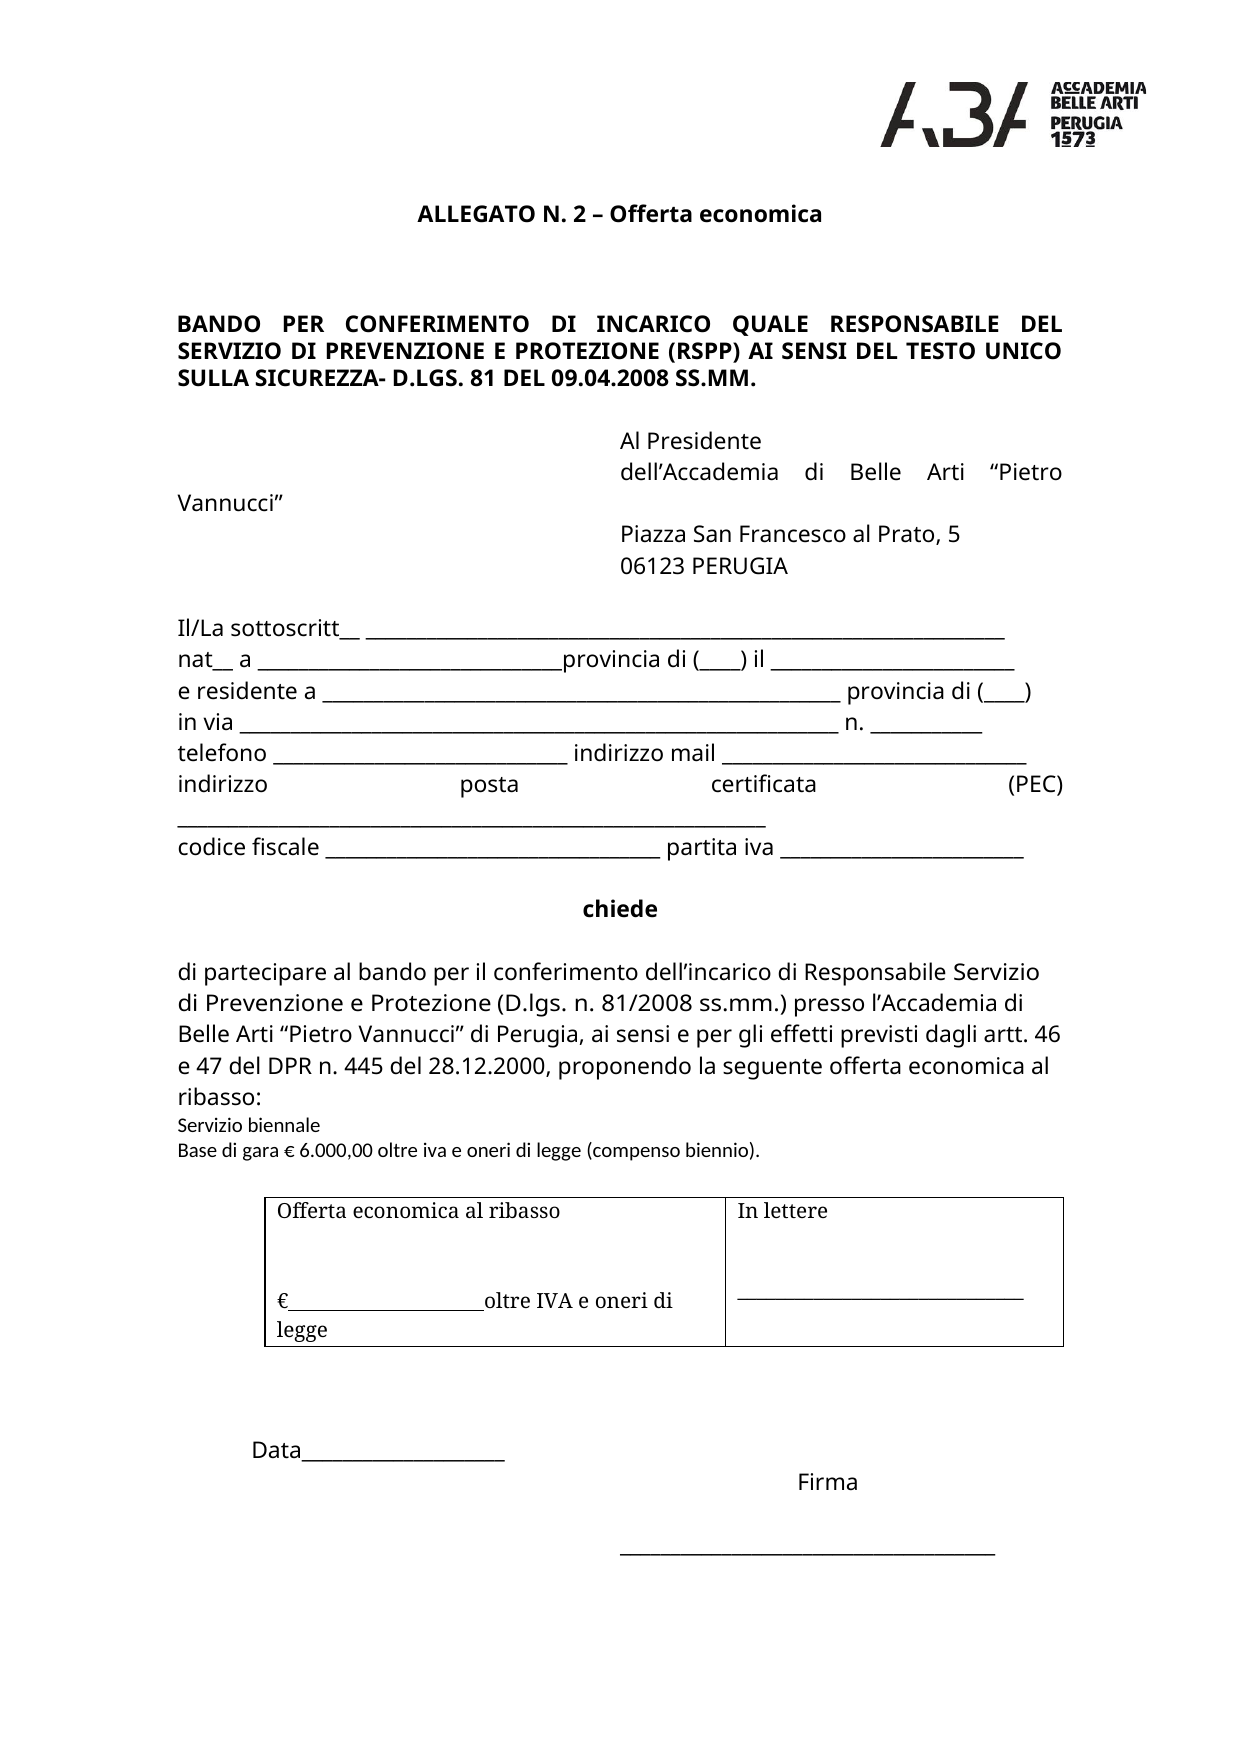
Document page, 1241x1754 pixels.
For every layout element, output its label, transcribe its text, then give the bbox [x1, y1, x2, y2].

text nat__ a ______________________________provincia di (____) il ________________________ [177, 643, 1063, 674]
text Servizio biennale [177, 1112, 1063, 1137]
subtitle BANDO PER CONFERIMENTO DI INCARICO QUALE RESPONSABILE DEL SERVIZIO DI PREVENZIONE E PROTEZIONE (RSPP) AI SENSI DEL TESTO UNICO SULLA SICUREZZA- D.LGS. 81 DEL 09.04.2008 SS.MM. [176, 311, 1063, 393]
text telefono _____________________________ indirizzo mail ______________________________ [177, 737, 1063, 768]
text Piazza San Francesco al Prato, 5 [546, 518, 1137, 549]
table_header In lettere ______________________________ [726, 1198, 1063, 1346]
text di partecipare al bando per il conferimento dell’incarico di Responsabile Servizio di Prevenzione e Protezione (D.lgs. n. 81/2008 ss.mm.) presso l’Accademia di Belle Arti “Pietro Vannucci” di Perugia, ai sensi e per gli effetti previsti dagli artt. 46 e 47 del DPR n. 445 del 28.12.2000, proponendo la seguente offerta economica al ribasso: [177, 956, 1063, 1112]
text Data____________________ [251, 1434, 1063, 1466]
text Il/La sottoscritt__ _______________________________________________________________ [177, 612, 1063, 643]
text Base di gara € 6.000,00 oltre iva e oneri di legge (compenso biennio). [177, 1137, 1063, 1163]
text Firma [693, 1466, 1063, 1497]
text e residente a ___________________________________________________ provincia di (____) [177, 674, 1063, 706]
text chiede [177, 893, 1063, 924]
text _____________________________________ [251, 1528, 1063, 1559]
text codice fiscale _________________________________ partita iva ________________________ [177, 831, 1063, 862]
text 06123 PERUGIA [546, 549, 1137, 581]
text in via ___________________________________________________________ n. ___________ [177, 706, 1063, 737]
picture [880, 82, 1147, 147]
text indirizzo posta certificata (PEC) __________________________________________________________ [177, 768, 1063, 831]
text Al Presidente [177, 424, 1063, 456]
text dell’Accademia di Belle Arti “Pietro Vannucci” [177, 456, 1063, 518]
table_header Offerta economica al ribasso € oltre IVA e oneri di legge [266, 1198, 725, 1346]
text ALLEGATO N. 2 – Offerta economica [177, 198, 1063, 229]
